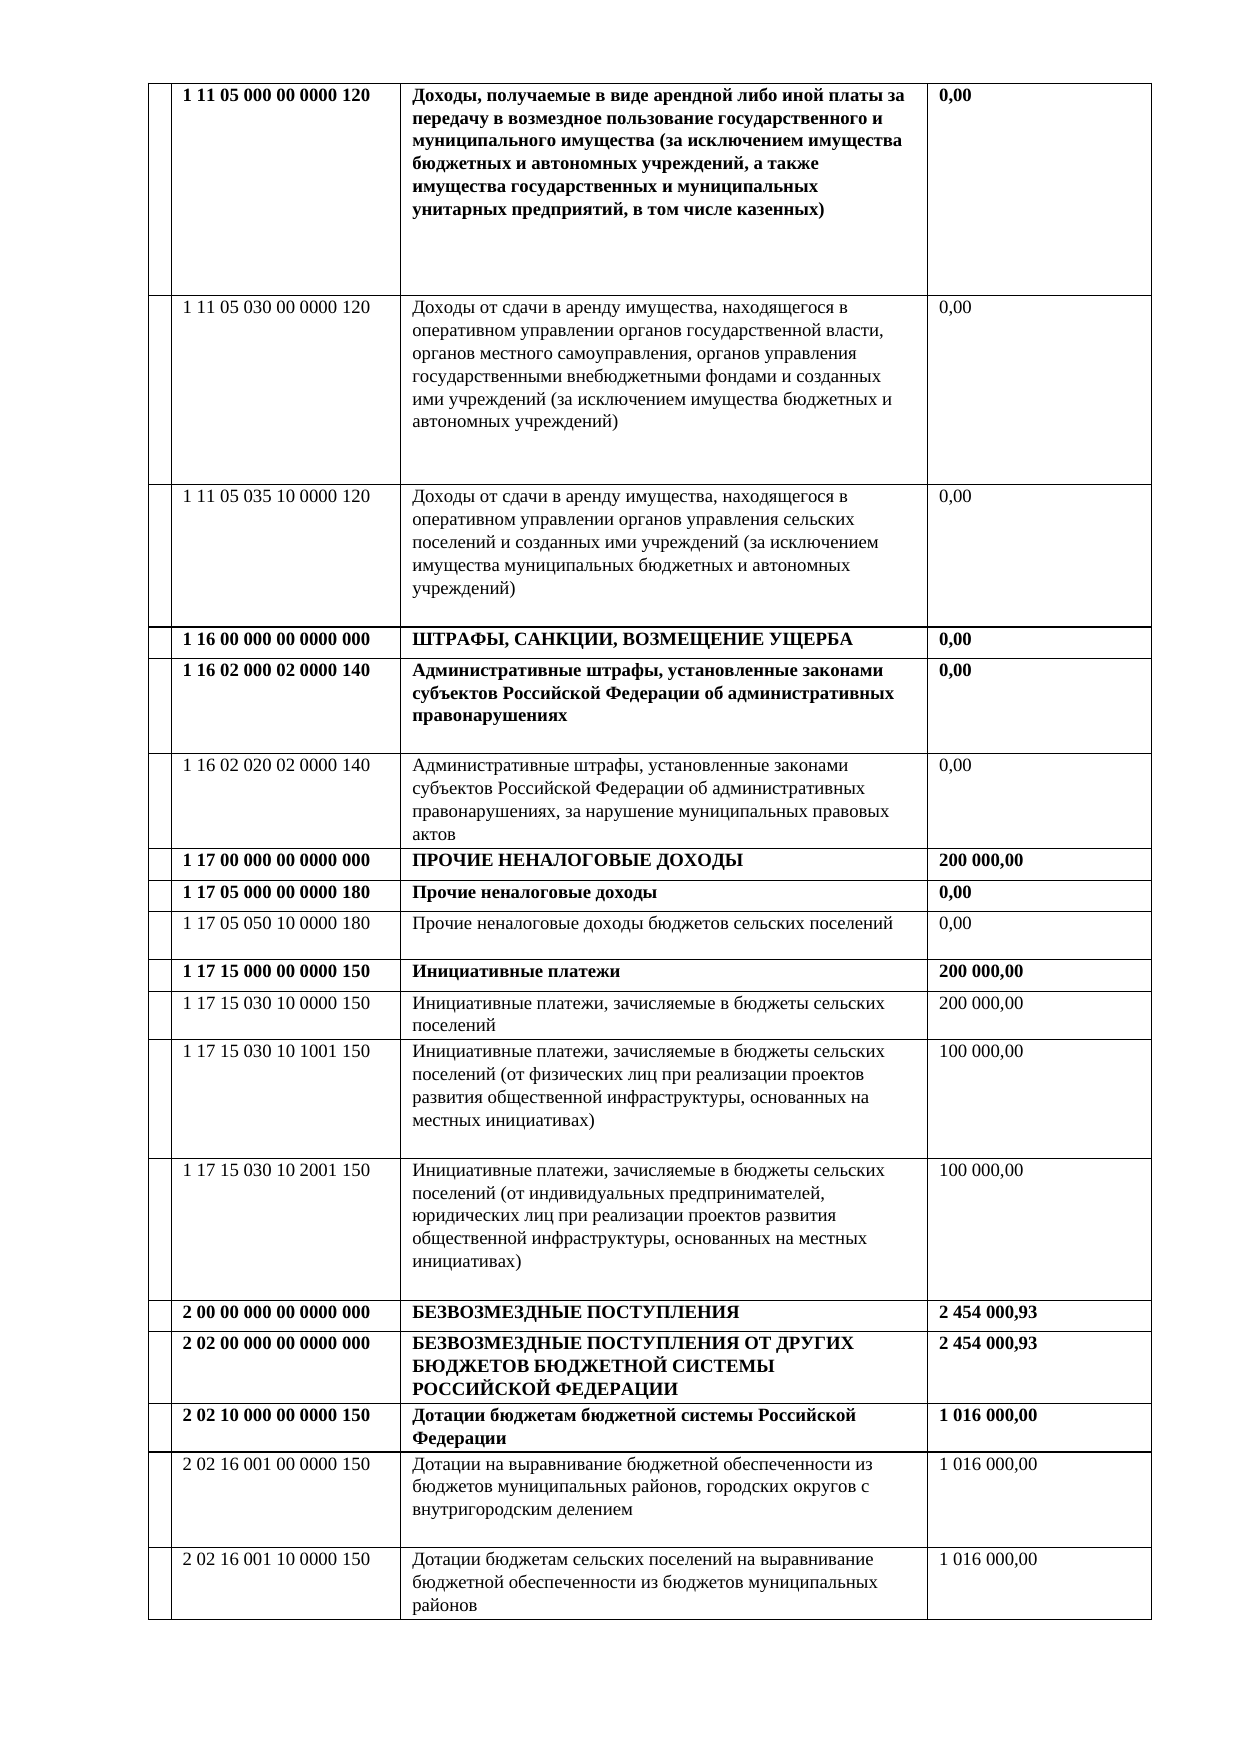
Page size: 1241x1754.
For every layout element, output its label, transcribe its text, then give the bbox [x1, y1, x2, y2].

table_cell [149, 296, 171, 484]
table_cell Дотации на выравнивание бюджетной обеспеченности из бюджетов муниципальных районов, городских округов с внутригородским делением [401, 1453, 927, 1547]
table_cell 2 02 16 001 10 0000 150 [172, 1548, 400, 1619]
table_cell Дотации бюджетам бюджетной системы Российской Федерации [401, 1404, 927, 1451]
table_cell 0,00 [928, 754, 1151, 848]
table_cell БЕЗВОЗМЕЗДНЫЕ ПОСТУПЛЕНИЯ [401, 1301, 927, 1331]
table_cell 1 17 15 030 10 2001 150 [172, 1159, 400, 1300]
table_cell 0,00 [928, 881, 1151, 911]
table_cell [149, 1453, 171, 1547]
table_cell Административные штрафы, установленные законами субъектов Российской Федерации об административных правонарушениях, за нарушение муниципальных правовых актов [401, 754, 927, 848]
table_cell [149, 628, 171, 658]
table_cell [149, 960, 171, 991]
table_cell 0,00 [928, 485, 1151, 626]
table_cell [149, 1040, 171, 1158]
table_cell 1 17 05 000 00 0000 180 [172, 881, 400, 911]
table_cell 100 000,00 [928, 1159, 1151, 1300]
table_cell БЕЗВОЗМЕЗДНЫЕ ПОСТУПЛЕНИЯ ОТ ДРУГИХ БЮДЖЕТОВ БЮДЖЕТНОЙ СИСТЕМЫ РОССИЙСКОЙ ФЕДЕРАЦИИ [401, 1332, 927, 1403]
table_cell 2 454 000,93 [928, 1301, 1151, 1331]
table_cell Инициативные платежи [401, 960, 927, 991]
table_cell 2 02 00 000 00 0000 000 [172, 1332, 400, 1403]
table_cell Инициативные платежи, зачисляемые в бюджеты сельских поселений (от индивидуальных предпринимателей, юридических лиц при реализации проектов развития общественной инфраструктуры, основанных на местных инициативах) [401, 1159, 927, 1300]
table_cell [149, 1159, 171, 1300]
table_cell 0,00 [928, 628, 1151, 658]
table_cell 200 000,00 [928, 992, 1151, 1039]
table_cell 1 11 05 030 00 0000 120 [172, 296, 400, 484]
table_cell 1 17 15 000 00 0000 150 [172, 960, 400, 991]
table_cell 1 17 15 030 10 0000 150 [172, 992, 400, 1039]
table_cell 1 11 05 035 10 0000 120 [172, 485, 400, 626]
table_cell 2 02 10 000 00 0000 150 [172, 1404, 400, 1451]
table_cell ПРОЧИЕ НЕНАЛОГОВЫЕ ДОХОДЫ [401, 849, 927, 879]
table_cell Доходы от сдачи в аренду имущества, находящегося в оперативном управлении органов управления сельских поселений и созданных ими учреждений (за исключением имущества муниципальных бюджетных и автономных учреждений) [401, 485, 927, 626]
table_cell [149, 912, 171, 959]
table_cell 1 016 000,00 [928, 1548, 1151, 1619]
table_cell [149, 659, 171, 753]
table_cell 1 16 00 000 00 0000 000 [172, 628, 400, 658]
table_cell Инициативные платежи, зачисляемые в бюджеты сельских поселений (от физических лиц при реализации проектов развития общественной инфраструктуры, основанных на местных инициативах) [401, 1040, 927, 1158]
table_cell [149, 754, 171, 848]
table_cell 1 17 15 030 10 1001 150 [172, 1040, 400, 1158]
table_cell 2 02 16 001 00 0000 150 [172, 1453, 400, 1547]
table_cell 0,00 [928, 296, 1151, 484]
table_cell [149, 849, 171, 879]
table_cell 100 000,00 [928, 1040, 1151, 1158]
table_cell 2 00 00 000 00 0000 000 [172, 1301, 400, 1331]
table_cell Административные штрафы, установленные законами субъектов Российской Федерации об административных правонарушениях [401, 659, 927, 753]
table_cell [149, 1548, 171, 1619]
table_cell 1 17 05 050 10 0000 180 [172, 912, 400, 959]
table_cell Дотации бюджетам сельских поселений на выравнивание бюджетной обеспеченности из бюджетов муниципальных районов [401, 1548, 927, 1619]
table_cell 200 000,00 [928, 960, 1151, 991]
table_cell Доходы от сдачи в аренду имущества, находящегося в оперативном управлении органов государственной власти, органов местного самоуправления, органов управления государственными внебюджетными фондами и созданных ими учреждений (за исключением имущества бюджетных и автономных учреждений) [401, 296, 927, 484]
table_cell [149, 84, 171, 295]
table_cell Доходы, получаемые в виде арендной либо иной платы за передачу в возмездное пользование государственного и муниципального имущества (за исключением имущества бюджетных и автономных учреждений, а также имущества государственных и муниципальных унитарных предприятий, в том числе казенных) [401, 84, 927, 295]
table_cell 1 16 02 020 02 0000 140 [172, 754, 400, 848]
table_cell 1 11 05 000 00 0000 120 [172, 84, 400, 295]
table_cell [149, 1404, 171, 1451]
table_cell 2 454 000,93 [928, 1332, 1151, 1403]
table_cell 1 17 00 000 00 0000 000 [172, 849, 400, 879]
table_cell 1 016 000,00 [928, 1453, 1151, 1547]
table_cell 200 000,00 [928, 849, 1151, 879]
table_cell 0,00 [928, 912, 1151, 959]
table_cell Прочие неналоговые доходы бюджетов сельских поселений [401, 912, 927, 959]
table_cell [149, 1301, 171, 1331]
table_cell Инициативные платежи, зачисляемые в бюджеты сельских поселений [401, 992, 927, 1039]
table_cell [149, 485, 171, 626]
table_cell Прочие неналоговые доходы [401, 881, 927, 911]
table_cell 1 016 000,00 [928, 1404, 1151, 1451]
table_cell [149, 881, 171, 911]
table_cell 0,00 [928, 84, 1151, 295]
table_cell 0,00 [928, 659, 1151, 753]
table_cell 1 16 02 000 02 0000 140 [172, 659, 400, 753]
table_cell [149, 1332, 171, 1403]
table_cell [149, 992, 171, 1039]
table_cell ШТРАФЫ, САНКЦИИ, ВОЗМЕЩЕНИЕ УЩЕРБА [401, 628, 927, 658]
